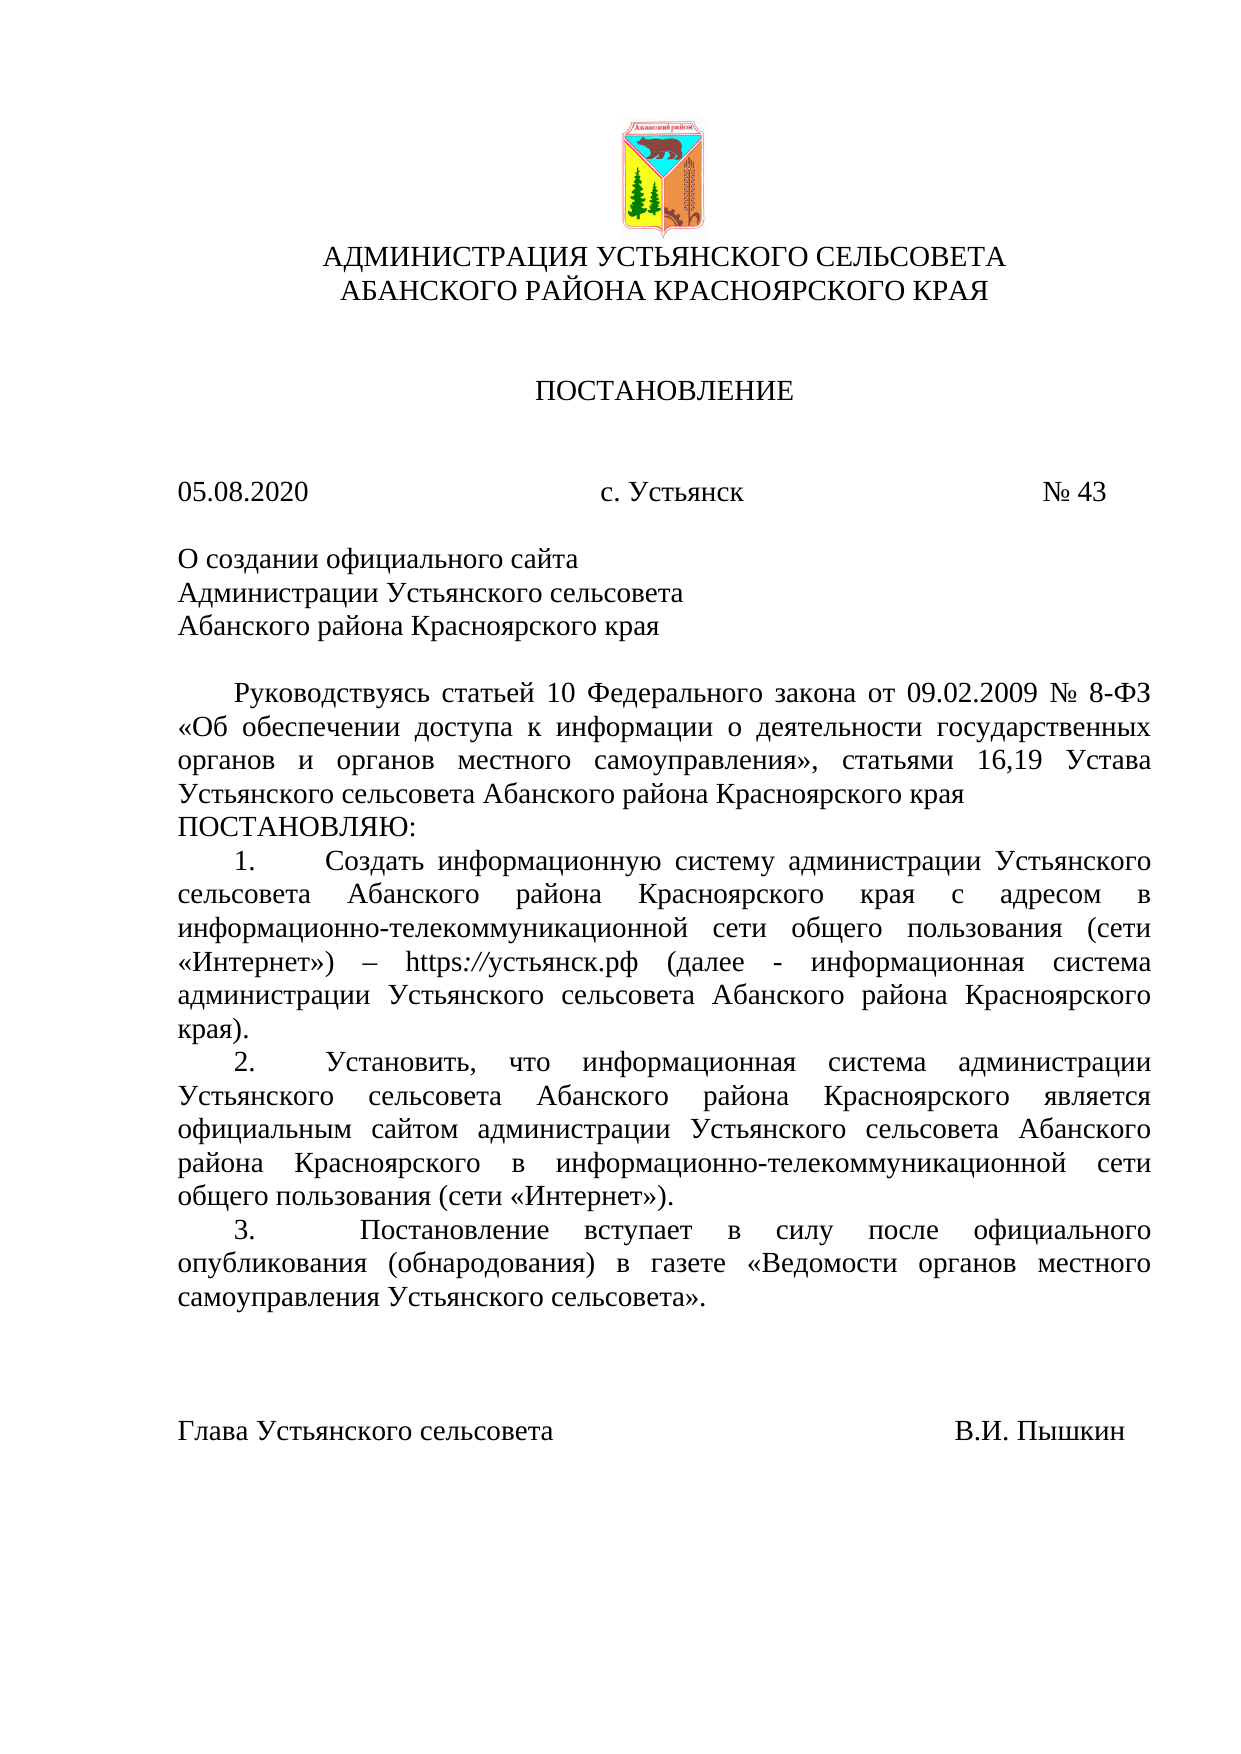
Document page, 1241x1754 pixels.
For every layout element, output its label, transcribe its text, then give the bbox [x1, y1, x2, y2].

text 1. Создать информационную систему администрации Устьянского сельсовета Абанского района Красноярского края с адресом в информационно-телекоммуникационной сети общего пользования (сети «Интернет») – https://устьянск.рф (далее - информационная система администрации Устьянского сельсовета Абанского района Красноярского края). [177, 843, 1152, 1044]
subtitle О создании официального сайта [177, 541, 1152, 575]
text ПОСТАНОВЛЕНИЕ [177, 373, 1152, 407]
text 3. Постановление вступает в силу после официального опубликования (обнародования) в газете «Ведомости органов местного самоуправления Устьянского сельсовета». [177, 1212, 1152, 1313]
text Руководствуясь статьей 10 Федерального закона от 09.02.2009 № 8-ФЗ «Об обеспечении доступа к информации о деятельности государственных органов и органов местного самоуправления», статьями 16,19 Устава Устьянского сельсовета Абанского района Красноярского края [177, 675, 1152, 809]
text АБАНСКОГО РАЙОНА КРАСНОЯРСКОГО КРАЯ [177, 273, 1152, 306]
text 2. Установить, что информационная система администрации Устьянского сельсовета Абанского района Красноярского является официальным сайтом администрации Устьянского сельсовета Абанского района Красноярского в информационно-телекоммуникационной сети общего пользования (сети «Интернет»). [177, 1044, 1152, 1212]
picture [619, 118, 710, 240]
text Глава Устьянского сельсовета В.И. Пышкин [177, 1413, 1152, 1447]
text Абанского района Красноярского края [177, 608, 1152, 642]
text Администрации Устьянского сельсовета [177, 575, 1152, 608]
text ПОСТАНОВЛЯЮ: [177, 809, 1152, 843]
text АДМИНИСТРАЦИЯ УСТЬЯНСКОГО СЕЛЬСОВЕТА [177, 239, 1152, 273]
text 05.08.2020 с. Устьянск № 43 [177, 474, 1152, 508]
